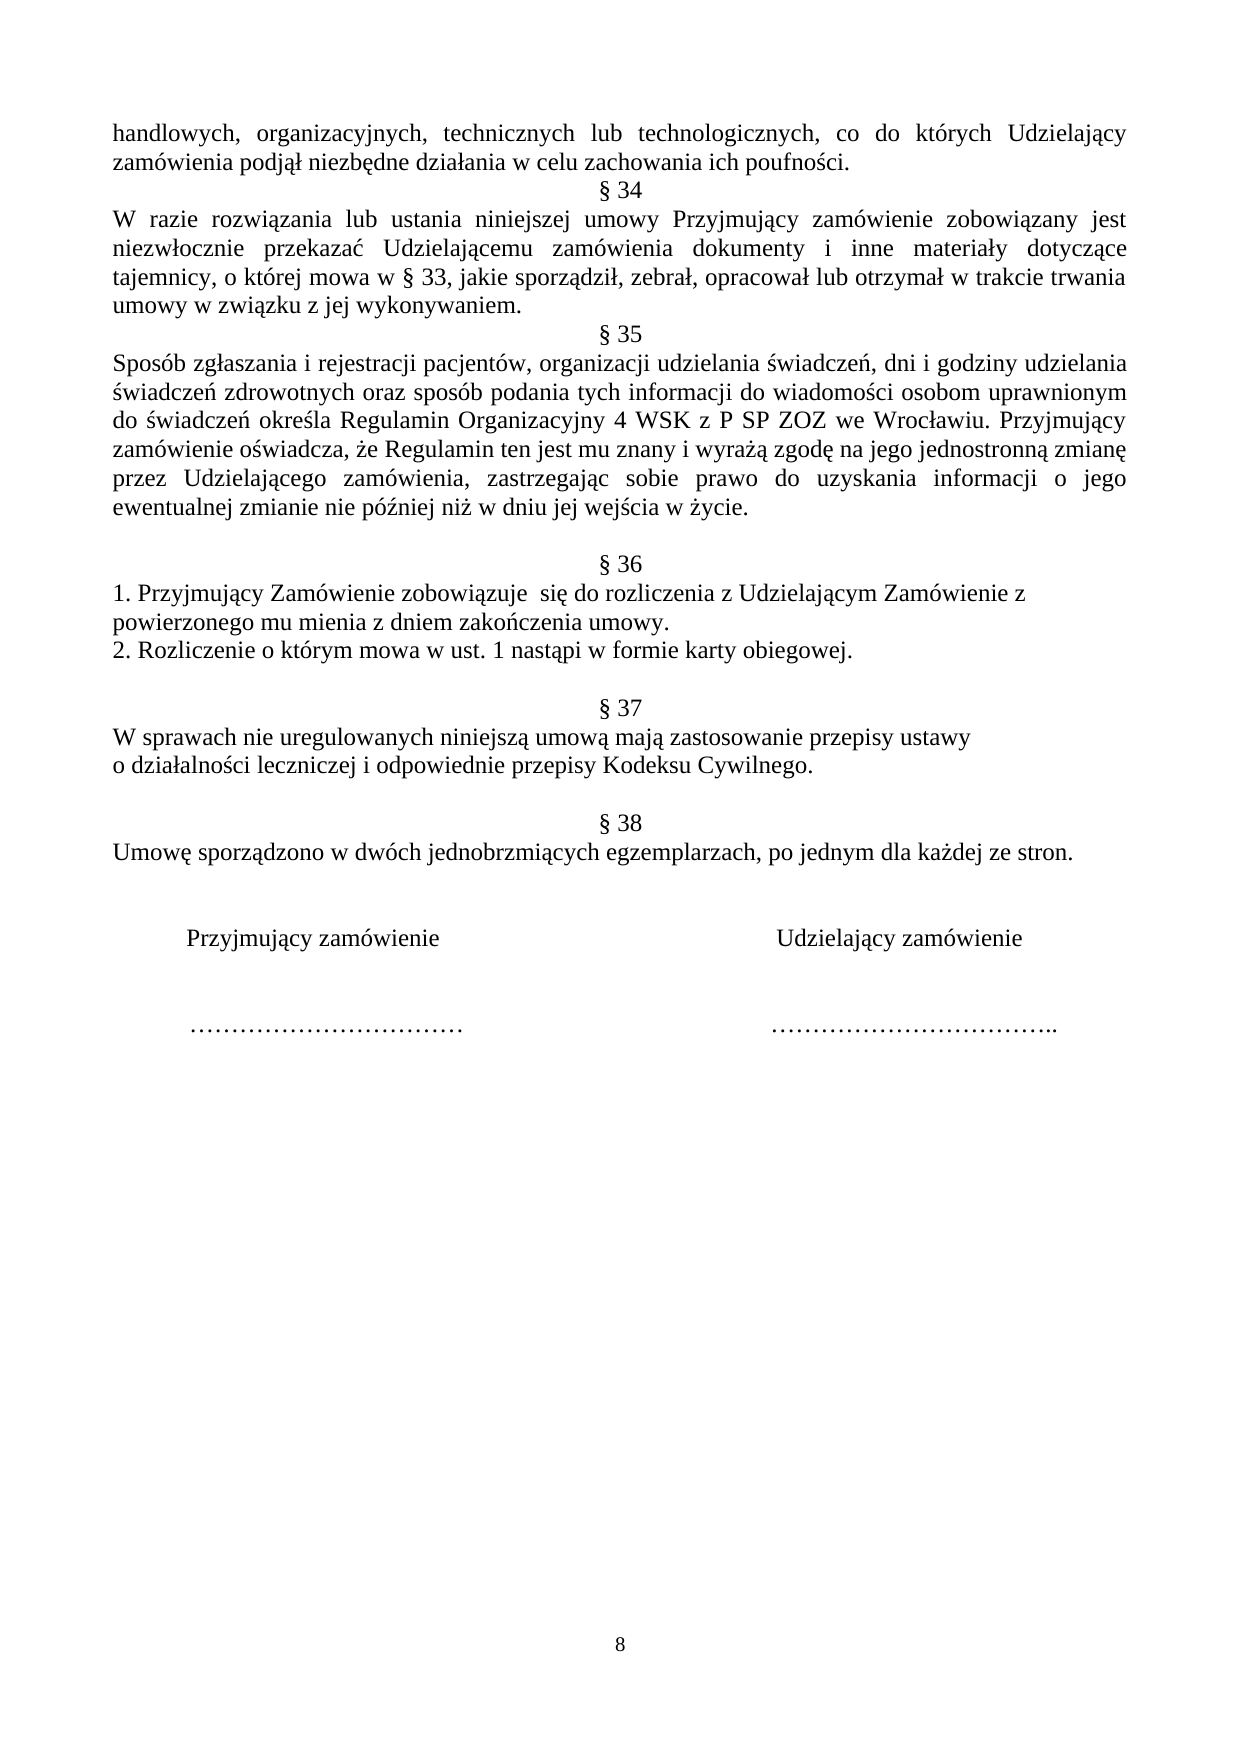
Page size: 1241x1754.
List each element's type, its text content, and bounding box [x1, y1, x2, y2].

text § 38 [112, 808, 1128, 837]
text W sprawach nie uregulowanych niniejszą umową mają zastosowanie przepisy ustawy [112, 722, 1128, 751]
text W razie rozwiązania lub ustania niniejszej umowy Przyjmujący zamówienie zobowiązany jest niezwłocznie przekazać Udzielającemu zamówienia dokumenty i inne materiały dotyczące tajemnicy, o której mowa w § 33, jakie sporządził, zebrał, opracował lub otrzymał w trakcie trwania umowy w związku z jej wykonywaniem. [112, 204, 1128, 319]
text o działalności leczniczej i odpowiednie przepisy Kodeksu Cywilnego. [112, 751, 1128, 779]
text § 36 [112, 549, 1128, 578]
text 2. Rozliczenie o którym mowa w ust. 1 nastąpi w formie karty obiegowej. [112, 636, 1128, 664]
text Umowę sporządzono w dwóch jednobrzmiących egzemplarzach, po jednym dla każdej ze stron. [112, 837, 1128, 866]
text Sposób zgłaszania i rejestracji pacjentów, organizacji udzielania świadczeń, dni i godziny udzielania świadczeń zdrowotnych oraz sposób podania tych informacji do wiadomości osobom uprawnionym do świadczeń określa Regulamin Organizacyjny 4 WSK z P SP ZOZ we Wrocławiu. Przyjmujący zamówienie oświadcza, że Regulamin ten jest mu znany i wyrażą zgodę na jego jednostronną zmianę przez Udzielającego zamówienia, zastrzegając sobie prawo do uzyskania informacji o jego ewentualnej zmianie nie później niż w dniu jej wejścia w życie. [112, 348, 1128, 521]
text …………………………… …………………………….. [112, 1009, 1128, 1038]
text Przyjmujący zamówienie Udzielający zamówienie [112, 923, 1128, 952]
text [112, 118, 1128, 176]
text 1. Przyjmujący Zamówienie zobowiązuje się do rozliczenia z Udzielającym Zamówienie z powierzonego mu mienia z dniem zakończenia umowy. [112, 578, 1128, 636]
text § 34 [112, 176, 1128, 204]
text § 35 [112, 319, 1128, 348]
text § 37 [112, 693, 1128, 722]
